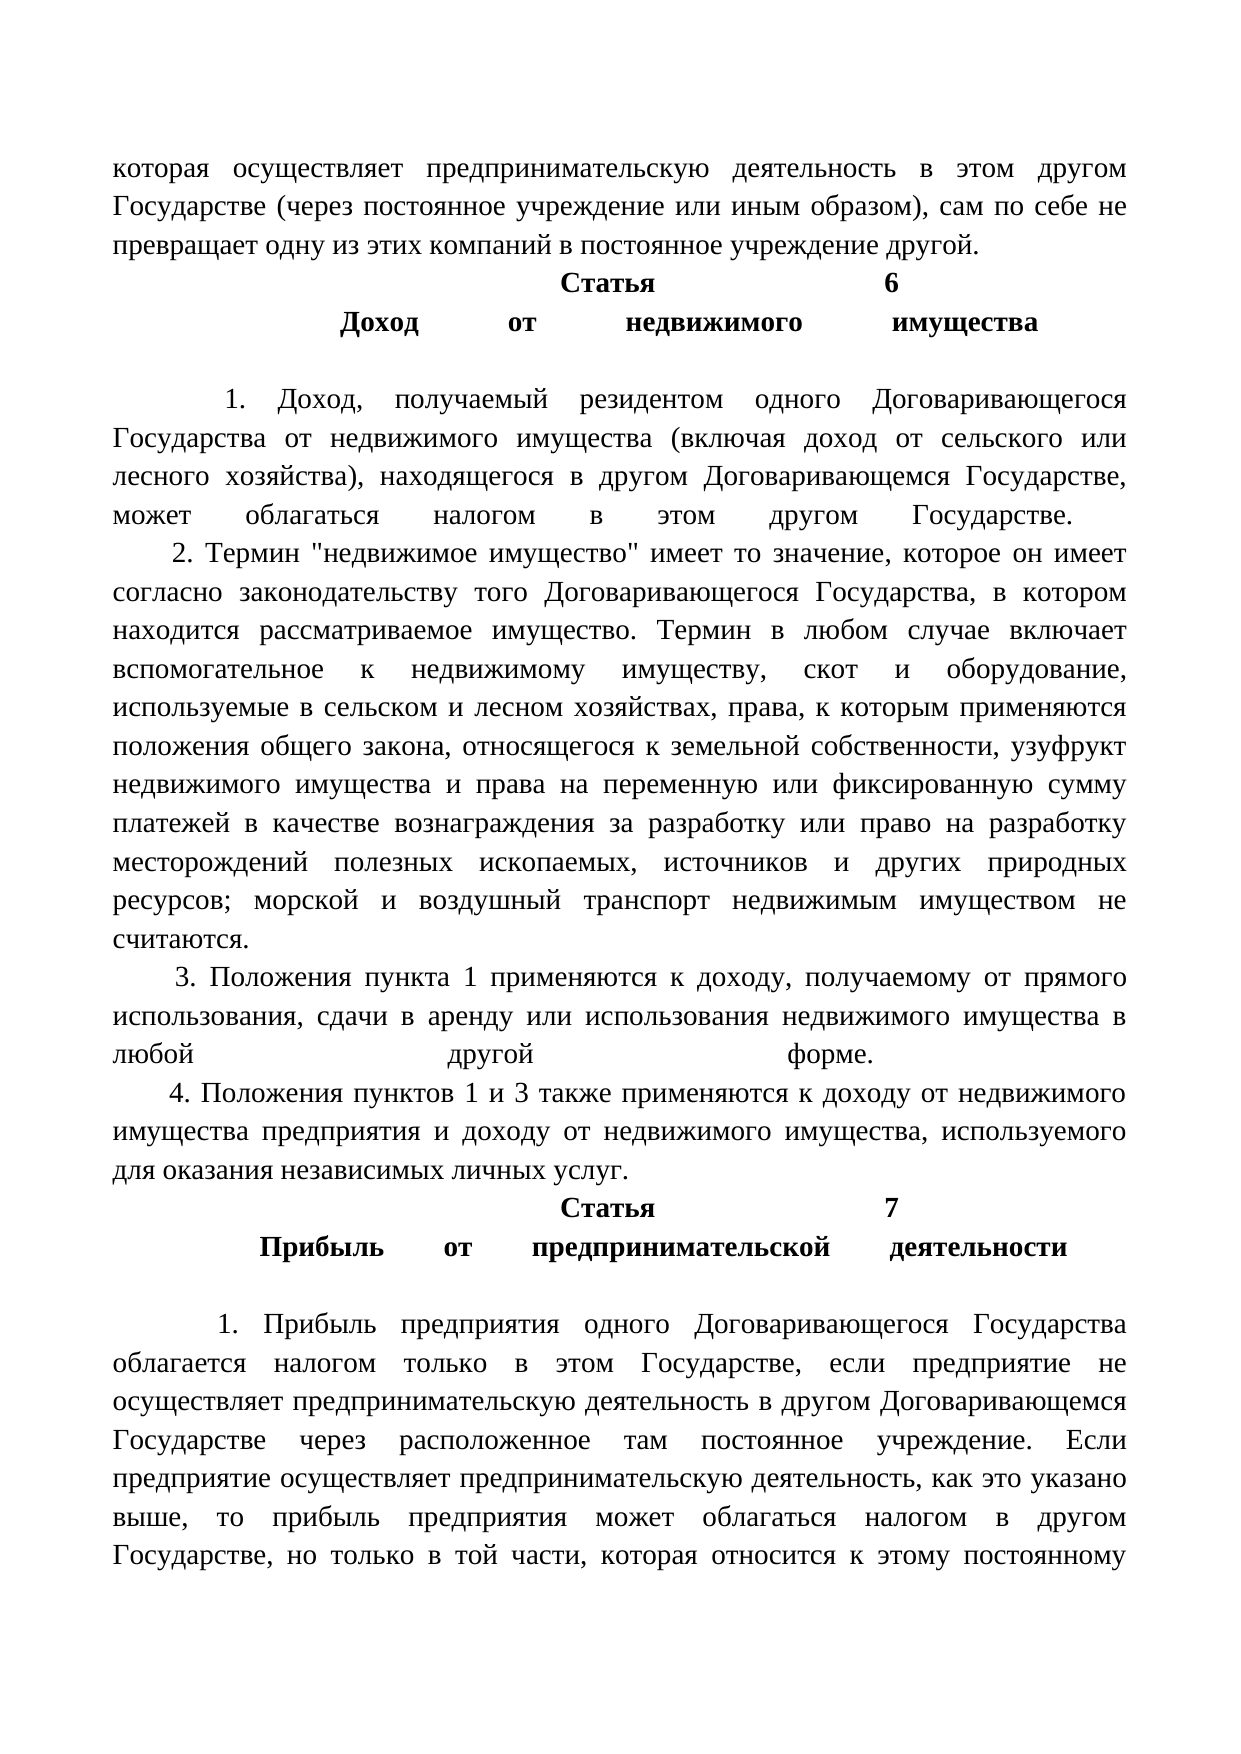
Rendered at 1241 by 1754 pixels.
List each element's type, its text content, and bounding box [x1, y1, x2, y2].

text Статья 6 Доход от недвижимого имущества [112, 266, 1128, 376]
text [112, 150, 1128, 261]
text Статья 7 Прибыль от предпринимательской деятельности [112, 1191, 1128, 1301]
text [112, 1306, 1128, 1571]
text 1. Доход, получаемый резидентом одного Договаривающегося Государства от недвижимого имущества (включая доход от сельского или лесного хозяйства), находящегося в другом Договаривающемся Государстве, может облагаться налогом в этом другом Государстве. 2. Термин "недвижимое имущество" имеет то значение, которое он имеет согласно законодательству того Договаривающегося Государства, в котором находится рассматриваемое имущество. Термин в любом случае включает вспомогательное к недвижимому имуществу, скот и оборудование, используемые в сельском и лесном хозяйствах, права, к которым применяются положения общего закона, относящегося к земельной собственности, узуфрукт недвижимого имущества и права на переменную или фиксированную сумму платежей в качестве вознаграждения за разработку или право на разработку месторождений полезных ископаемых, источников и других природных ресурсов; морской и воздушный транспорт недвижимым имуществом не считаются. 3. Положения пункта 1 применяются к доходу, получаемому от прямого использования, сдачи в аренду или использования недвижимого имущества в любой другой форме. 4. Положения пунктов 1 и 3 также применяются к доходу от недвижимого имущества предприятия и доходу от недвижимого имущества, используемого для оказания независимых личных услуг. [112, 381, 1128, 1186]
